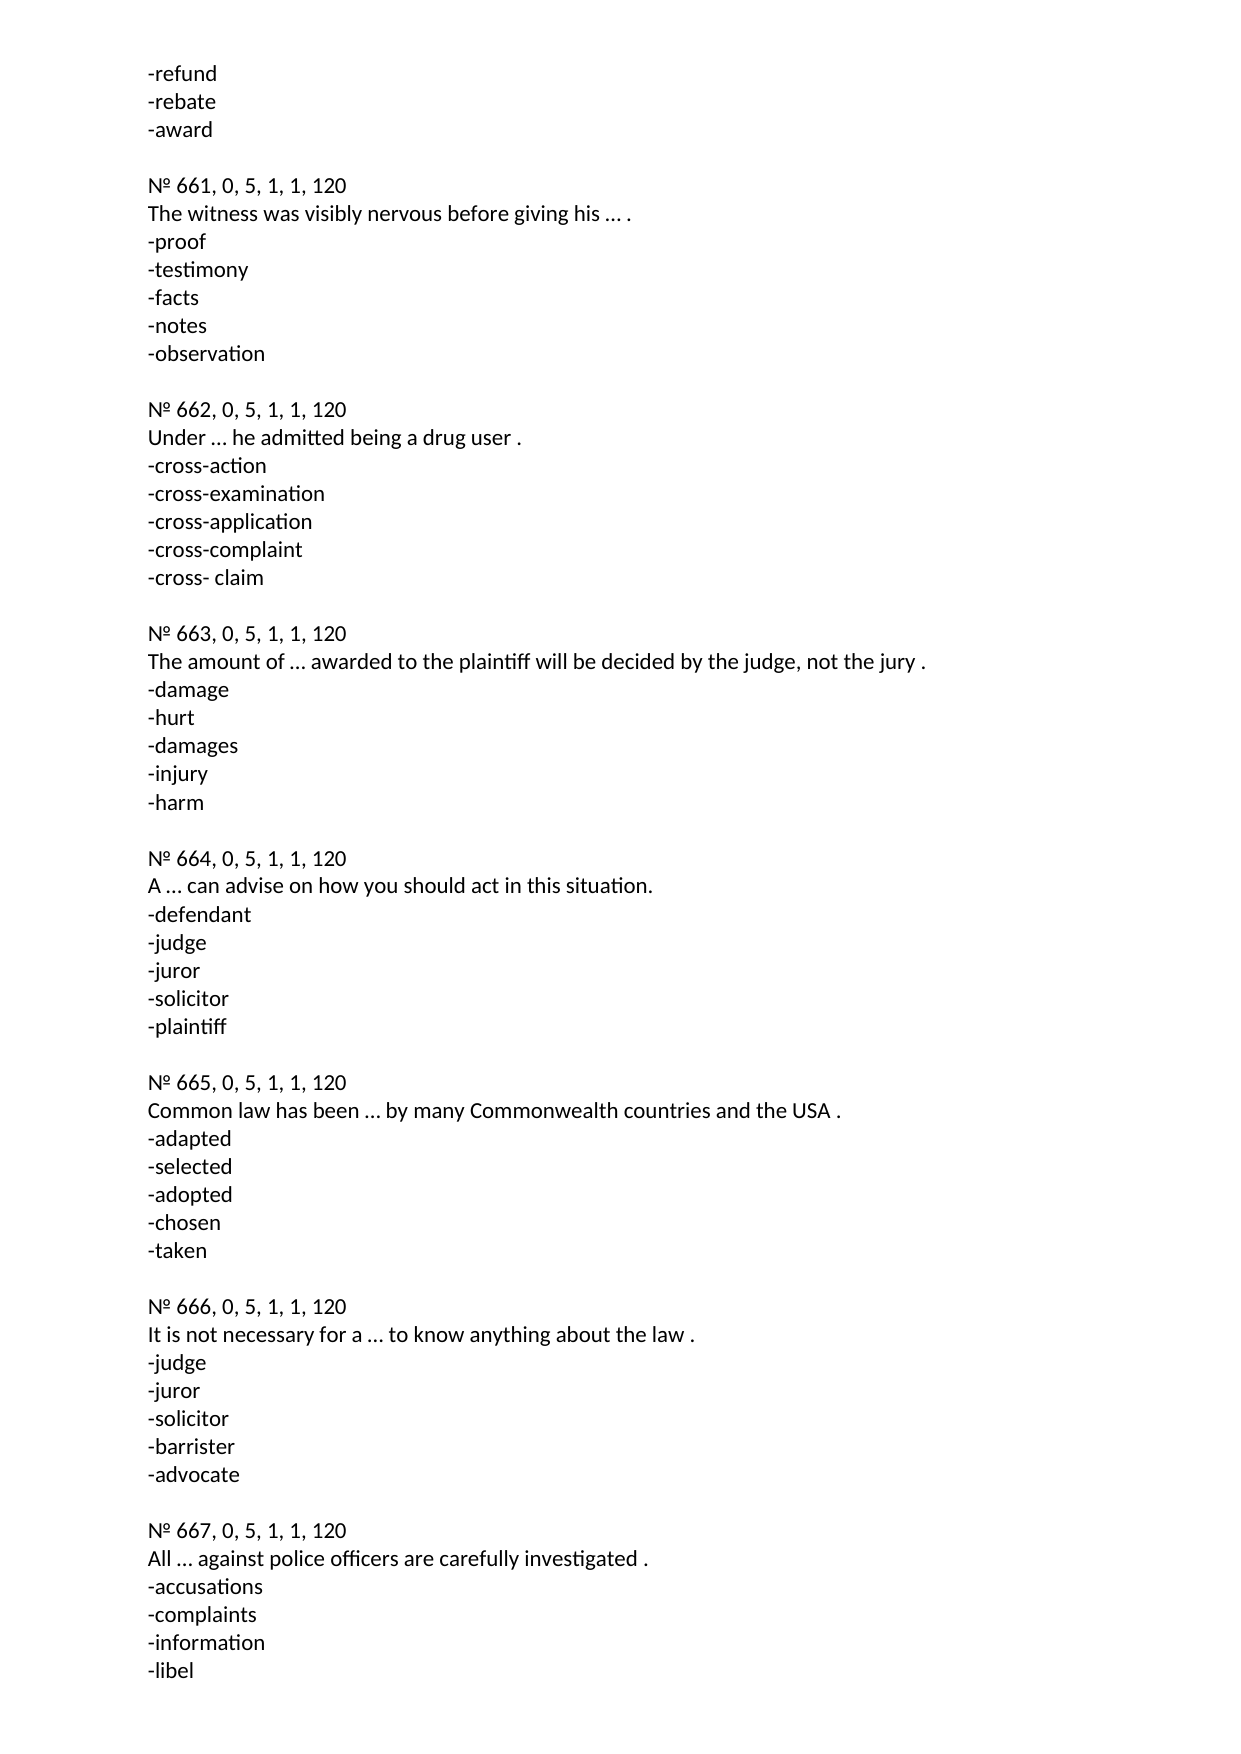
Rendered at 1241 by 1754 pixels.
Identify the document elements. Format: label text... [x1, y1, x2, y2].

text -taken [148, 1236, 1181, 1264]
text The witness was visibly nervous before giving his … . [148, 199, 1181, 227]
text -cross-complaint [148, 535, 1181, 563]
text -cross- claim [148, 563, 1181, 591]
text -chosen [148, 1208, 1181, 1236]
text -injury [148, 759, 1181, 788]
text № 661, 0, 5, 1, 1, 120 [148, 171, 1181, 199]
text -observation [148, 339, 1181, 367]
text -refund [148, 59, 1181, 87]
text -solicitor [148, 1404, 1181, 1432]
text -libel [148, 1656, 1181, 1684]
text -defendant [148, 900, 1181, 928]
text All … against police officers are carefully investigated . [148, 1544, 1181, 1572]
text -advocate [148, 1460, 1181, 1488]
text -facts [148, 283, 1181, 311]
text -adopted [148, 1180, 1181, 1208]
text -cross-application [148, 507, 1181, 535]
text -proof [148, 227, 1181, 255]
text It is not necessary for a … to know anything about the law . [148, 1320, 1181, 1348]
text -hurt [148, 703, 1181, 732]
text № 666, 0, 5, 1, 1, 120 [148, 1292, 1181, 1320]
text A … can advise on how you should act in this situation. [148, 872, 1181, 900]
text Common law has been … by many Commonwealth countries and the . [148, 1096, 1181, 1124]
text -complaints [148, 1600, 1181, 1628]
text -award [148, 115, 1181, 143]
text -plaintiff [148, 1012, 1181, 1040]
text -harm [148, 788, 1181, 816]
text № 664, 0, 5, 1, 1, 120 [148, 844, 1181, 872]
text -rebate [148, 87, 1181, 115]
text -solicitor [148, 984, 1181, 1012]
text № 665, 0, 5, 1, 1, 120 [148, 1068, 1181, 1096]
text -notes [148, 311, 1181, 339]
text № 667, 0, 5, 1, 1, 120 [148, 1516, 1181, 1544]
text № 662, 0, 5, 1, 1, 120 [148, 395, 1181, 423]
text -judge [148, 1348, 1181, 1376]
text The amount of … awarded to the plaintiff will be decided by the judge, not the jury . [148, 647, 1181, 676]
text -accusations [148, 1572, 1181, 1600]
text -selected [148, 1152, 1181, 1180]
text Under … he admitted being a drug user . [148, 423, 1181, 451]
text -barrister [148, 1432, 1181, 1460]
text -testimony [148, 255, 1181, 283]
text -damage [148, 676, 1181, 703]
text -juror [148, 956, 1181, 984]
text -cross-examination [148, 479, 1181, 507]
text -judge [148, 928, 1181, 956]
text № 663, 0, 5, 1, 1, 120 [148, 619, 1181, 647]
text -damages [148, 732, 1181, 759]
text -cross-action [148, 451, 1181, 479]
text -juror [148, 1376, 1181, 1404]
text -adapted [148, 1124, 1181, 1152]
text -information [148, 1628, 1181, 1656]
